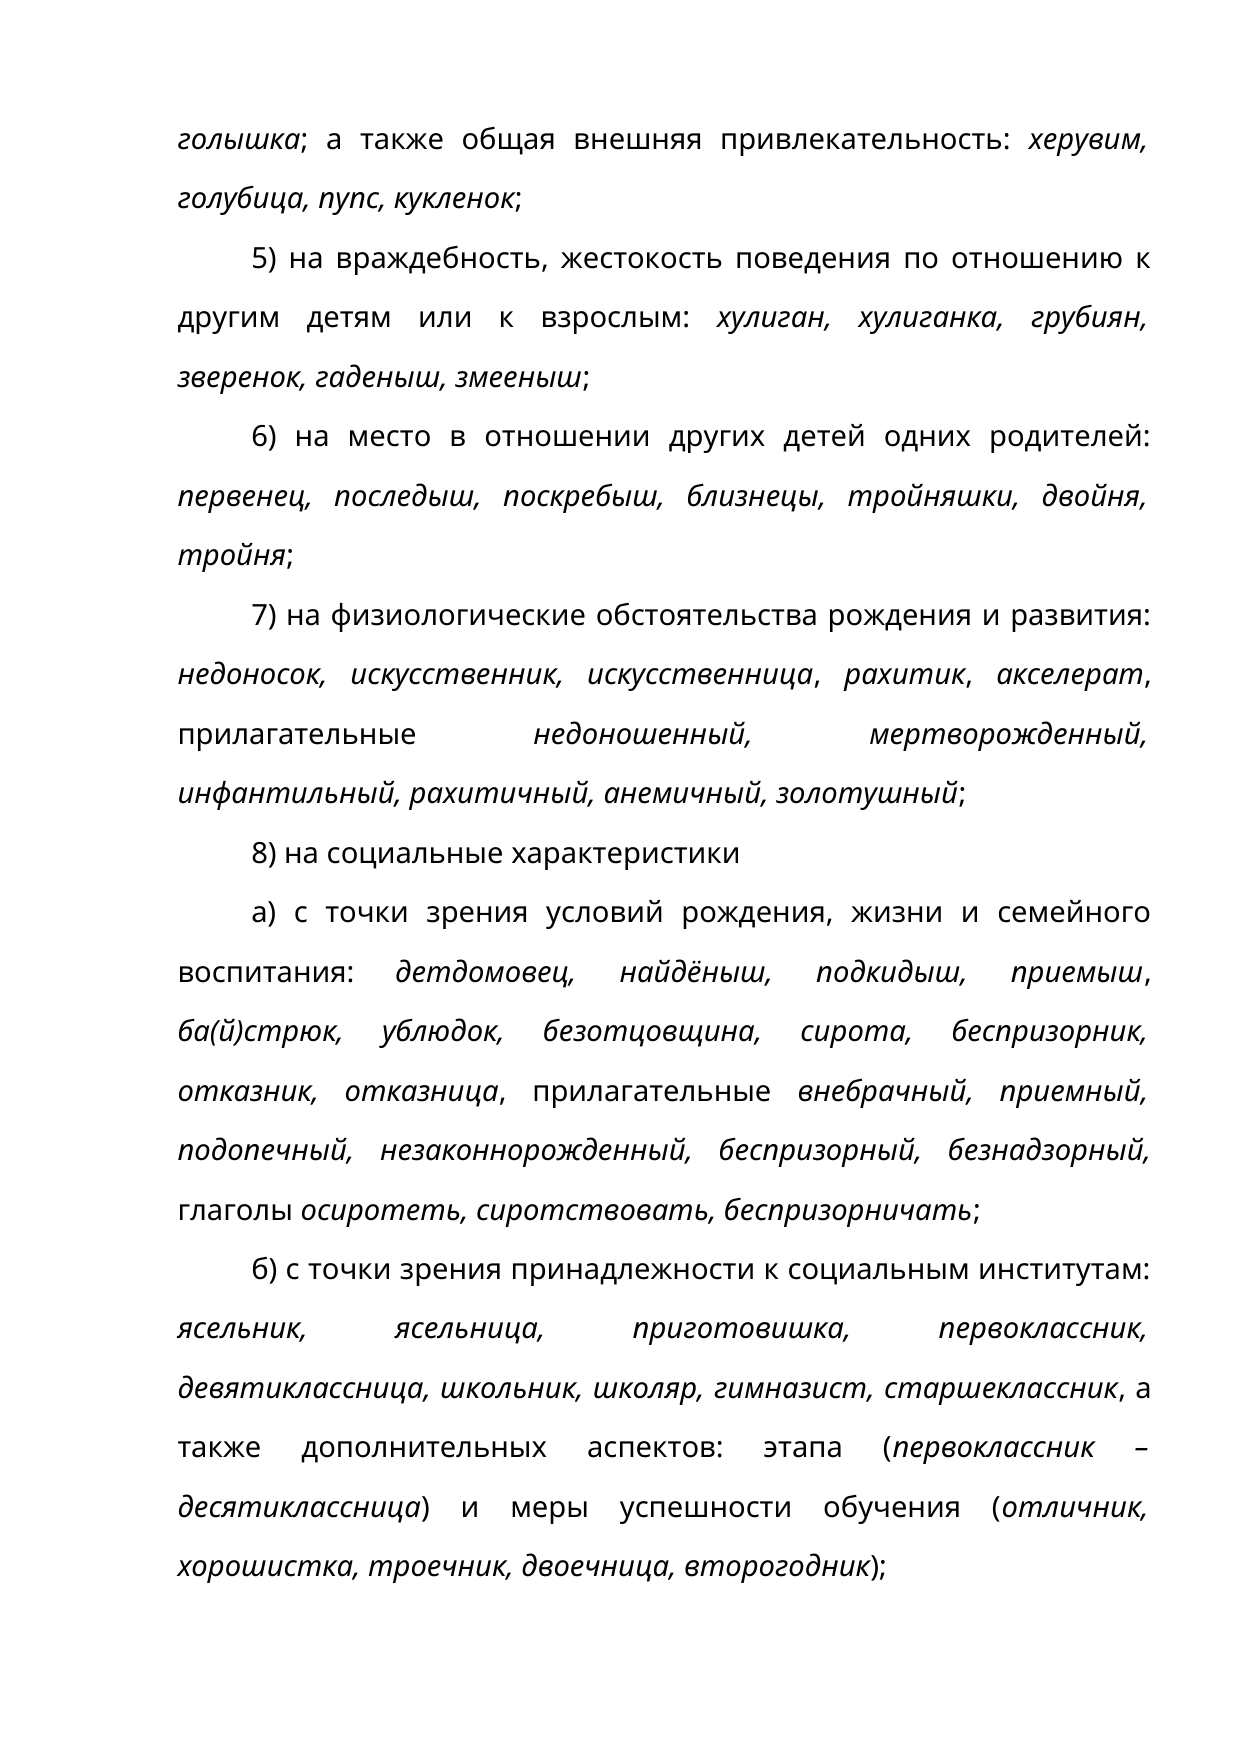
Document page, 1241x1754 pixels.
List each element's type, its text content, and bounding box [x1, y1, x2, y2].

text 5) на враждебность, жестокость поведения по отношению к другим детям или к взрослым: хулиган, хулиганка, грубиян, зверенок, гаденыш, змееныш; [177, 237, 1152, 396]
text 8) на социальные характеристики [177, 832, 1152, 872]
text б) с точки зрения принадлежности к социальным институтам: ясельник, ясельница, приготовишка, первоклассник, девятиклассница, школьник, школяр, гимназист, старшеклассник, а также дополнительных аспектов: этапа (первоклассник – десятиклассница) и меры успешности обучения (отличник, хорошистка, троечник, двоечница, второгодник); [177, 1248, 1152, 1585]
text а) с точки зрения условий рождения, жизни и семейного воспитания: детдомовец, найдёныш, подкидыш, приемыш, ба(й)стрюк, ублюдок, безотцовщина, сирота, беспризорник, отказник, отказница, прилагательные внебрачный, приемный, подопечный, незаконнорожденный, беспризорный, безнадзорный, глаголы осиротеть, сиротствовать, беспризорничать; [177, 891, 1152, 1228]
text 7) на физиологические обстоятельства рождения и развития: недоносок, искусственник, искусственница, рахитик, акселерат, прилагательные недоношенный, мертворожденный, инфантильный, рахитичный, анемичный, золотушный; [177, 594, 1152, 812]
text 6) на место в отношении других детей одних родителей: первенец, последыш, поскребыш, близнецы, тройняшки, двойня, тройня; [177, 416, 1152, 574]
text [177, 118, 1152, 217]
